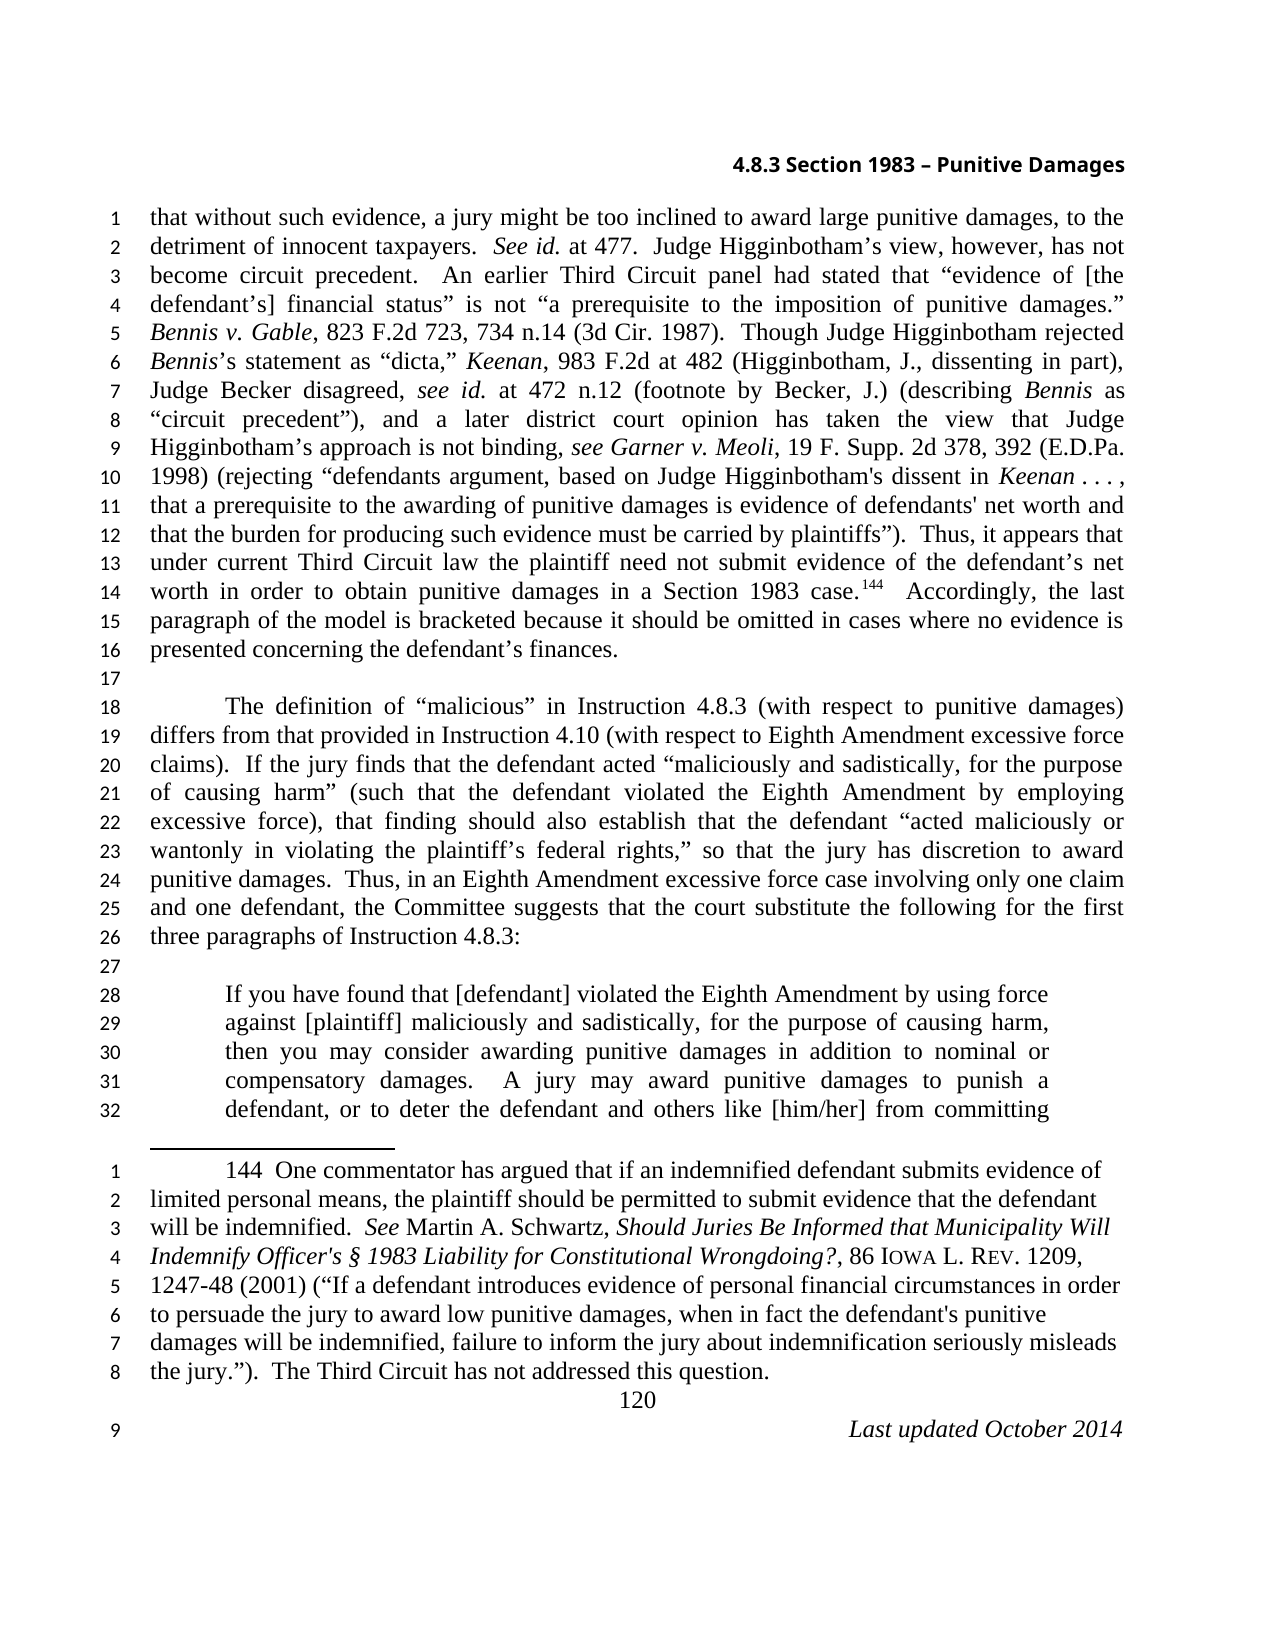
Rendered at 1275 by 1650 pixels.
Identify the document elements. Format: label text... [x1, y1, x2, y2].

text The definition of “malicious” in Instruction 4.8.3 (with respect to punitive damages) differs from that provided in Instruction 4.10 (with respect to Eighth Amendment excessive force claims). If the jury finds that the defendant acted “maliciously and sadistically, for the purpose of causing harm” (such that the defendant violated the Eighth Amendment by employing excessive force), that finding should also establish that the defendant “acted maliciously or wantonly in violating the plaintiff’s federal rights,” so that the jury has discretion to award punitive damages. Thus, in an Eighth Amendment excessive force case involving only one claim and one defendant, the Committee suggests that the court substitute the following for the first three paragraphs of Instruction 4.8.3: [150, 691, 1125, 950]
text If you have found that [defendant] violated the Eighth Amendment by using force against [plaintiff] maliciously and sadistically, for the purpose of causing harm, then you may consider awarding punitive damages in addition to nominal or compensatory damages. A jury may award punitive damages to punish a defendant, or to deter the defendant and others like [him/her] from committing such conduct in the future. Where appropriate, the jury may award punitive damages even if the plaintiff suffered no actual injury. However, bear in mind that an award of punitive damages is discretionary; that is, you may decide to award punitive damages, or you may decide not to award them. [225, 979, 1050, 1122]
text If the individual defendant will be indemnified, however, the relevance of the individual defendant’s limited financial resources becomes more complex. Arguably, there may be an even more pressing need to ensure that jury awards are not inflated. In a partial dissent in Keenan v. City of Philadelphia, 983 F.2d 459 (3d Cir. 1992), Judge Higginbotham argued that when an individual defendant will be indemnified by his or her government employer, the plaintiff should be required to submit evidence of the individual defendant’s net worth in order to obtain punitive damages. See id. at 484 (Higginbotham, J., dissenting in part). Judge Higginbotham asserted that without such evidence, a jury might be too inclined to award large punitive damages, to the detriment of innocent taxpayers. See id. at 477. Judge Higginbotham’s view, however, has not become circuit precedent. An earlier Third Circuit panel had stated that “evidence of [the defendant’s] financial status” is not “a prerequisite to the imposition of punitive damages.” Bennis v. Gable, 823 F.2d 723, 734 n.14 (3d Cir. 1987). Though Judge Higginbotham rejected Bennis’s statement as “dicta,” Keenan, 983 F.2d at 482 (Higginbotham, J., dissenting in part), Judge Becker disagreed, see id. at 472 n.12 (footnote by Becker, J.) (describing Bennis as “circuit precedent”), and a later district court opinion has taken the view that Judge Higginbotham’s approach is not binding, see Garner v. Meoli, 19 F. Supp. 2d 378, 392 (E.D.Pa. 1998) (rejecting “defendants argument, based on Judge Higginbotham's dissent in Keenan . . . , that a prerequisite to the awarding of punitive damages is evidence of defendants' net worth and that the burden for producing such evidence must be carried by plaintiffs”). Thus, it appears that under current Third Circuit law the plaintiff need not submit evidence of the defendant’s net worth in order to obtain punitive damages in a Section 1983 case. Accordingly, the last paragraph of the model is bracketed because it should be omitted in cases where no evidence is presented concerning the defendant’s finances. [150, 202, 1125, 662]
